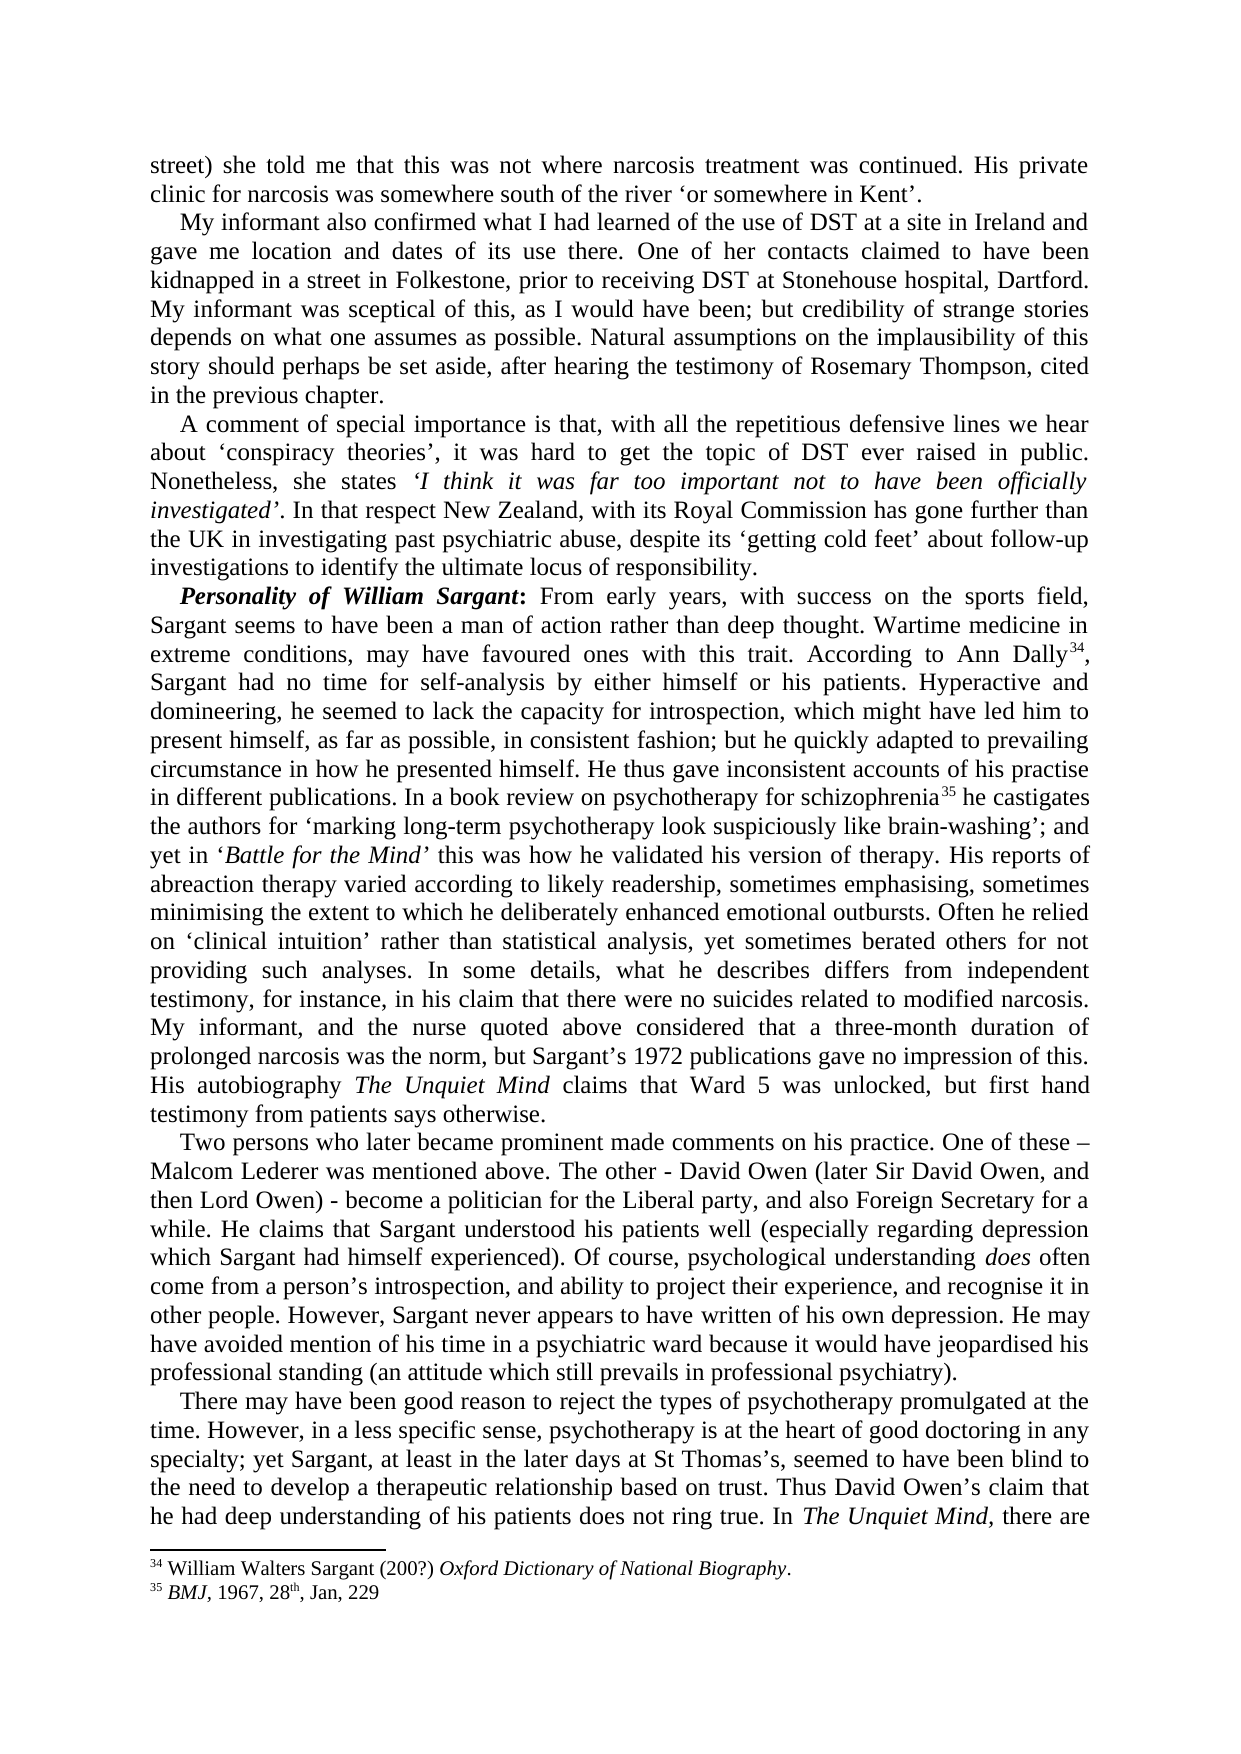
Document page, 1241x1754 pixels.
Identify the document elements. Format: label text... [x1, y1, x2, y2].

text Personality of William Sargant: From early years, with success on the sports field, Sargant seems to have been a man of action rather than deep thought. Wartime medicine in extreme conditions, may have favoured ones with this trait. According to Ann Dally, Sargant had no time for self-analysis by either himself or his patients. Hyperactive and domineering, he seemed to lack the capacity for introspection, which might have led him to present himself, as far as possible, in consistent fashion; but he quickly adapted to prevailing circumstance in how he presented himself. He thus gave inconsistent accounts of his practise in different publications. In a book review on psychotherapy for schizophrenia he castigates the authors for ‘marking long-term psychotherapy look suspiciously like brain-washing’; and yet in ‘Battle for the Mind’ this was how he validated his version of therapy. His reports of abreaction therapy varied according to likely readership, sometimes emphasising, sometimes minimising the extent to which he deliberately enhanced emotional outbursts. Often he relied on ‘clinical intuition’ rather than statistical analysis, yet sometimes berated others for not providing such analyses. In some details, what he describes differs from independent testimony, for instance, in his claim that there were no suicides related to modified narcosis. My informant, and the nurse quoted above considered that a three-month duration of prolonged narcosis was the norm, but Sargant’s 1972 publications gave no impression of this. His autobiography The Unquiet Mind claims that Ward 5 was unlocked, but first hand testimony from patients says otherwise. [150, 581, 1090, 1127]
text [150, 150, 1090, 207]
text My informant also confirmed what I had learned of the use of DST at a site in Ireland and gave me location and dates of its use there. One of her contacts claimed to have been kidnapped in a street in Folkestone, prior to receiving DST at Stonehouse hospital, Dartford. My informant was sceptical of this, as I would have been; but credibility of strange stories depends on what one assumes as possible. Natural assumptions on the implausibility of this story should perhaps be set aside, after hearing the testimony of Rosemary Thompson, cited in the previous chapter. [150, 207, 1090, 409]
text Two persons who later became prominent made comments on his practice. One of these – Malcom Lederer was mentioned above. The other - David Owen (later Sir David Owen, and then Lord Owen) - become a politician for the Liberal party, and also Foreign Secretary for a while. He claims that Sargant understood his patients well (especially regarding depression which Sargant had himself experienced). Of course, psychological understanding does often come from a person’s introspection, and ability to project their experience, and recognise it in other people. However, Sargant never appears to have written of his own depression. He may have avoided mention of his time in a psychiatric ward because it would have jeopardised his professional standing (an attitude which still prevails in professional psychiatry). [150, 1127, 1090, 1386]
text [150, 1386, 1090, 1530]
text A comment of special importance is that, with all the repetitious defensive lines we hear about ‘conspiracy theories’, it was hard to get the topic of DST ever raised in public. Nonetheless, she states ‘I think it was far too important not to have been officially investigated’. In that respect New Zealand, with its Royal Commission has gone further than the UK in investigating past psychiatric abuse, despite its ‘getting cold feet’ about follow-up investigations to identify the ultimate locus of responsibility. [150, 409, 1090, 581]
